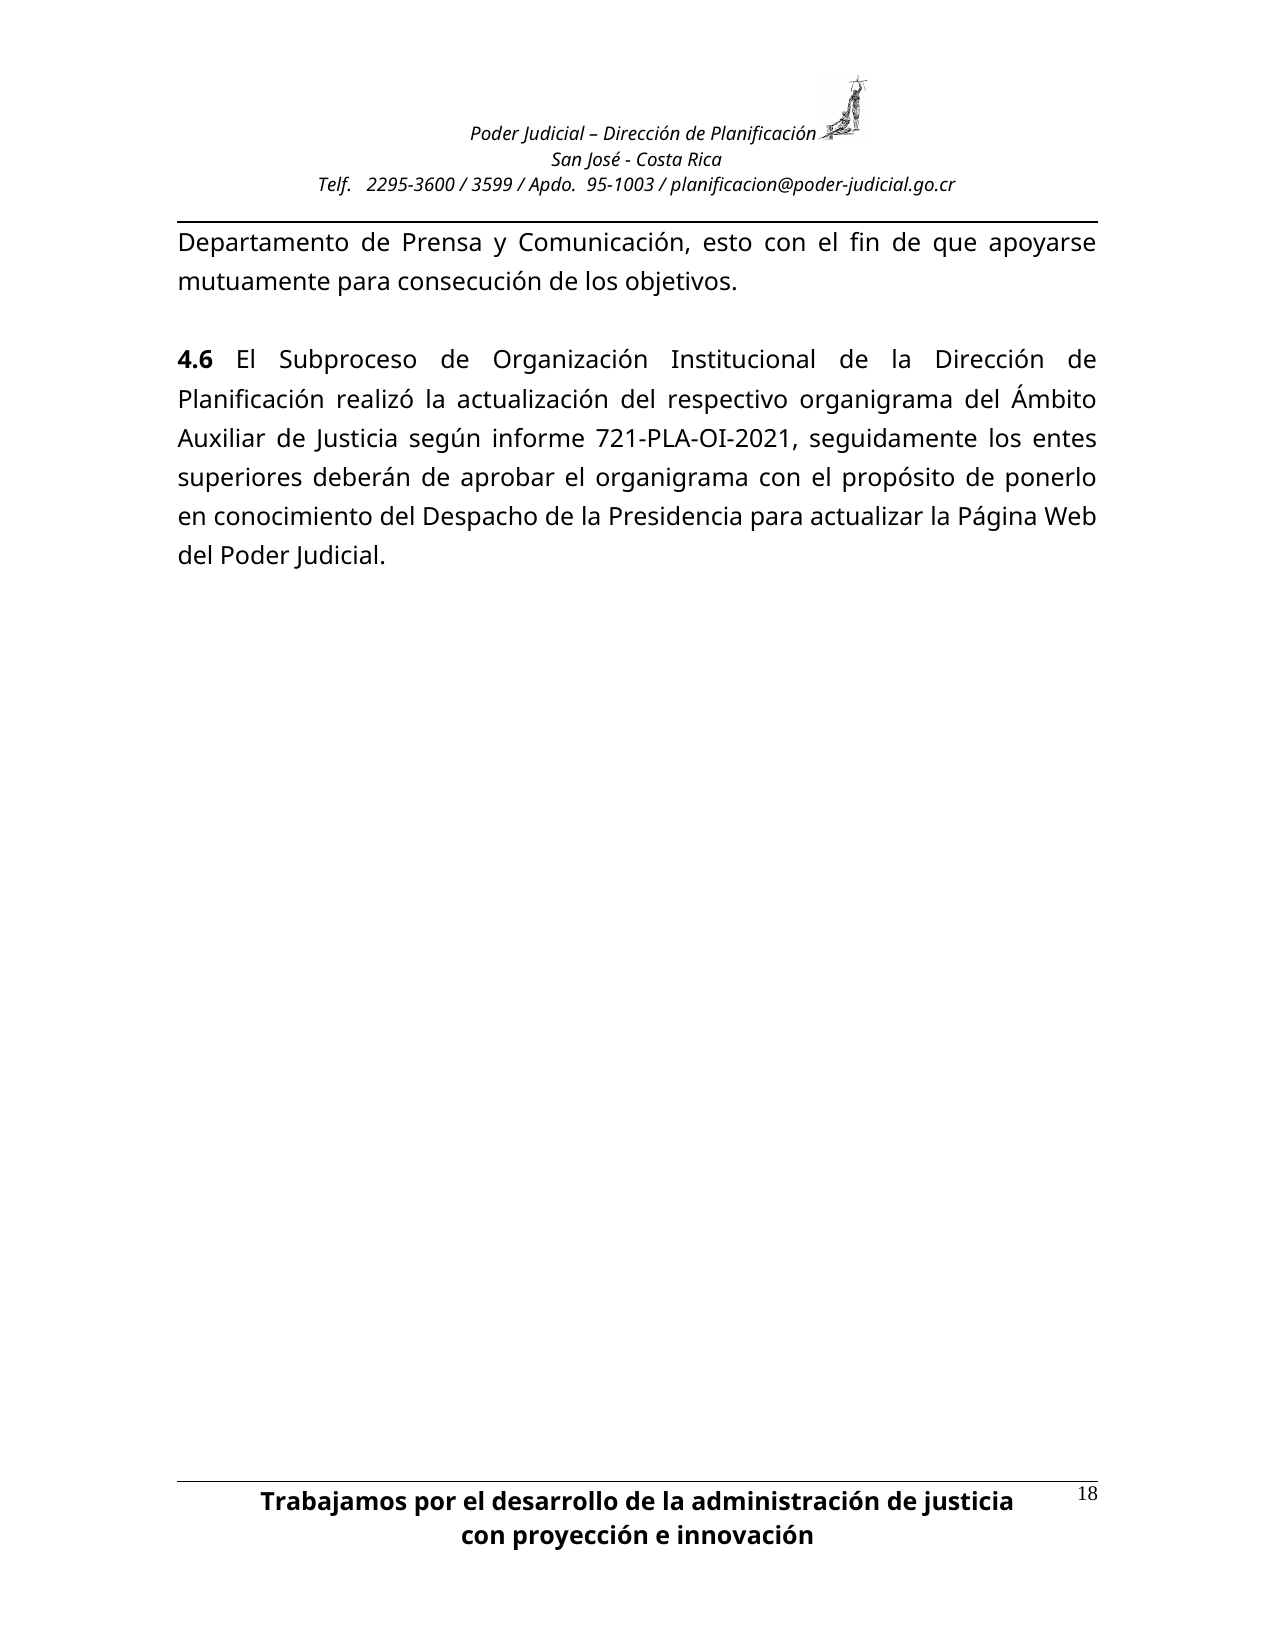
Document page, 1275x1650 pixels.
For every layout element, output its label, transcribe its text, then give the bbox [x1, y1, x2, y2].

picture [816, 73, 869, 141]
text 4.6 El Subproceso de Organización Institucional de la Dirección de Planificación realizó la actualización del respectivo organigrama del Ámbito Auxiliar de Justicia según informe 721-PLA-OI-2021, seguidamente los entes superiores deberán de aprobar el organigrama con el propósito de ponerlo en conocimiento del Despacho de la Presidencia para actualizar la Página Web del Poder Judicial. [177, 342, 1098, 572]
